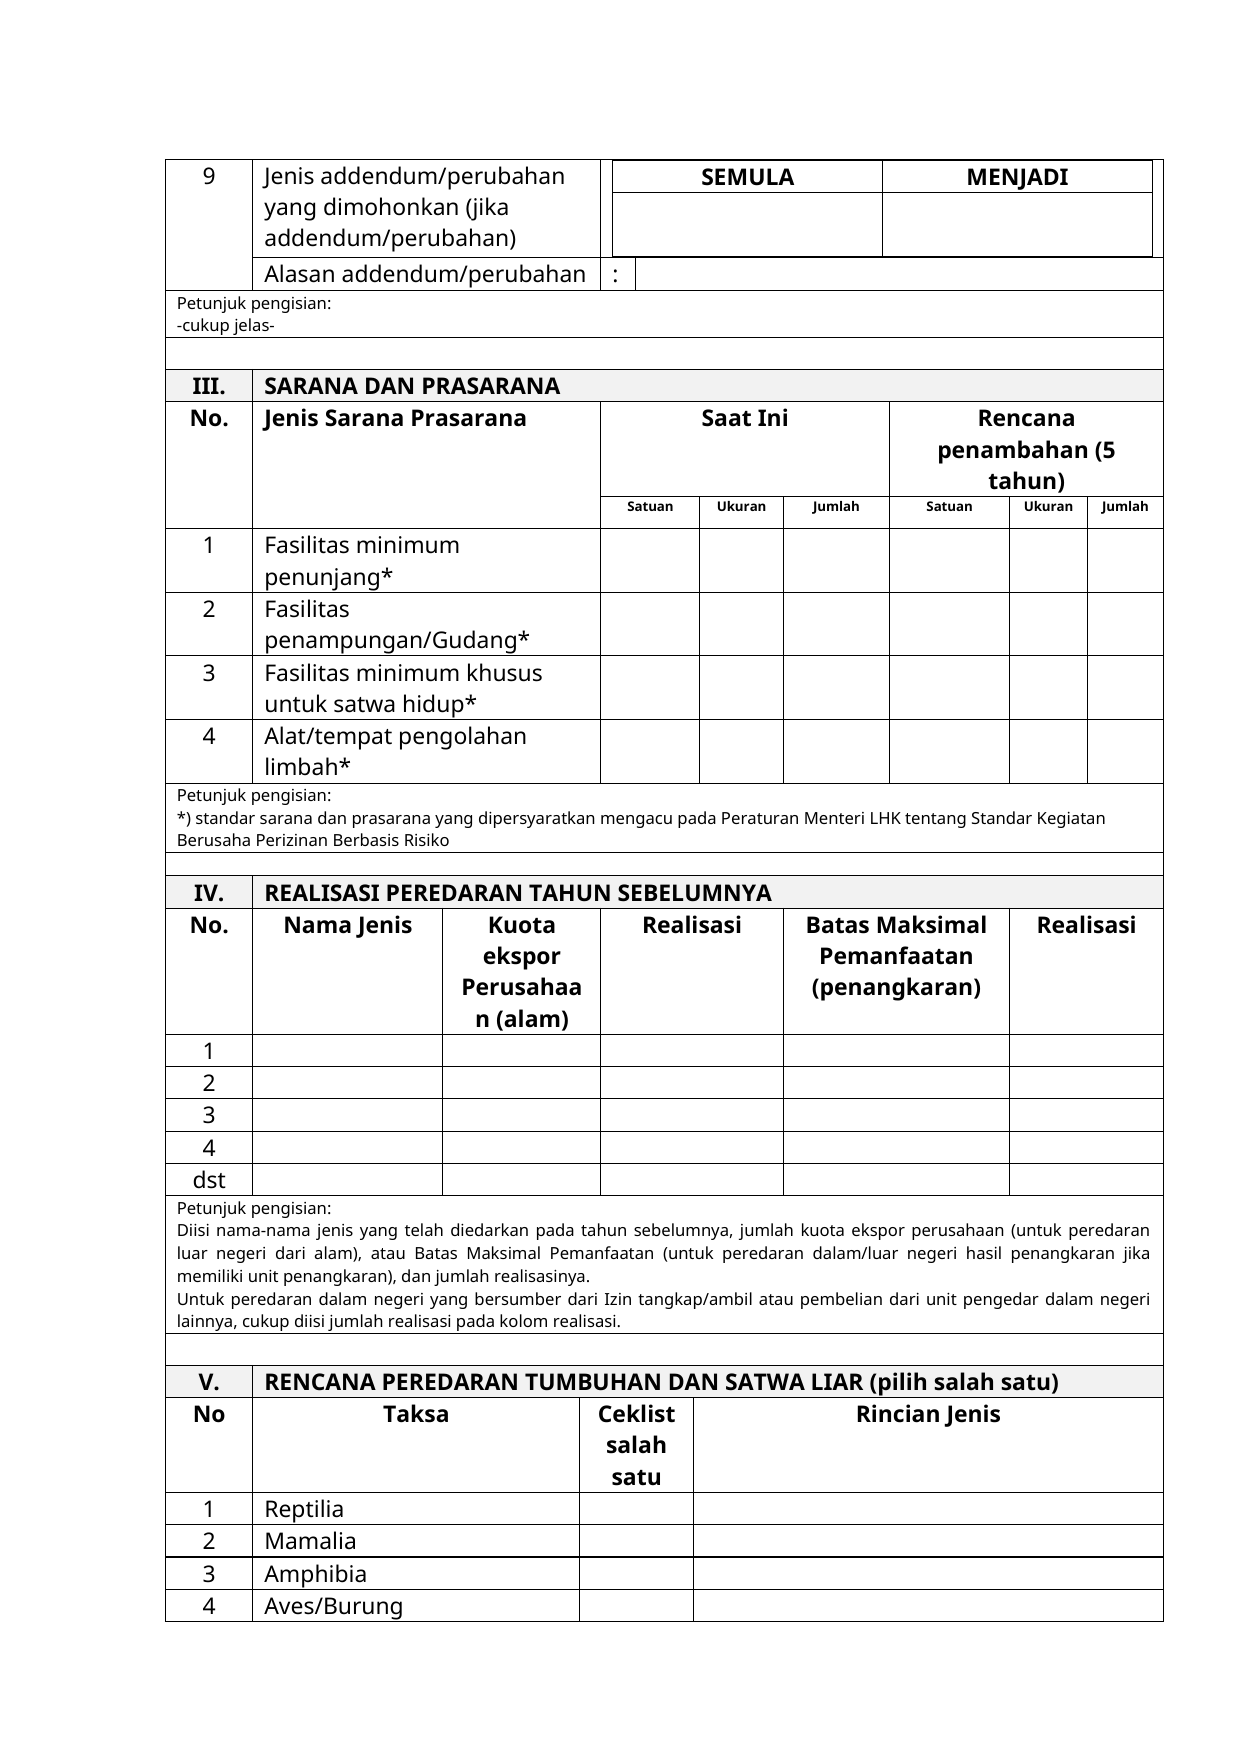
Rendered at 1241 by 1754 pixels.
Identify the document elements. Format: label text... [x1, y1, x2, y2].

table_cell [1088, 529, 1163, 592]
table_cell Rincian Jenis [694, 1398, 1163, 1492]
table_cell 2 [166, 593, 252, 655]
table_cell SARANA DAN PRASARANA [253, 370, 1163, 401]
table_cell 3 [166, 1099, 252, 1131]
table_cell Fasilitas minimum penunjang* [253, 529, 600, 592]
table_cell dst [166, 1164, 252, 1195]
table_cell [890, 720, 1009, 782]
table_cell 3 [166, 656, 252, 719]
table_cell [601, 1099, 783, 1131]
table_cell [784, 1067, 1009, 1098]
table_cell [784, 1099, 1009, 1131]
table_cell [694, 1558, 1163, 1589]
table_cell [1010, 1067, 1163, 1098]
table_cell Jumlah [784, 497, 889, 528]
table_cell [883, 193, 1152, 256]
table_cell Rencana penambahan (5 tahun) [890, 402, 1163, 496]
table_cell [883, 161, 1152, 192]
table_cell [443, 1035, 600, 1066]
table_cell [784, 1132, 1009, 1163]
table_cell Realisasi [601, 909, 783, 1034]
table_cell [694, 1493, 1163, 1524]
table_cell [784, 529, 889, 592]
table_cell Jenis Sarana Prasarana [253, 402, 600, 528]
table_cell [636, 258, 1163, 290]
table_cell 2 [166, 1525, 252, 1556]
table_cell III. [166, 370, 252, 401]
table_cell [601, 1164, 783, 1195]
table_cell Ceklist salah satu [580, 1398, 693, 1492]
table_cell [580, 1558, 693, 1589]
table_cell RENCANA PEREDARAN TUMBUHAN DAN SATWA LIAR (pilih salah satu) [253, 1366, 1163, 1397]
table_cell [1088, 593, 1163, 655]
table_cell No. [166, 402, 252, 528]
table_cell [443, 1164, 600, 1195]
table_cell [784, 656, 889, 719]
table_cell [700, 656, 783, 719]
table_cell Taksa [253, 1398, 579, 1492]
table_cell 4 [166, 1132, 252, 1163]
table_cell [166, 1334, 1163, 1365]
table_cell [1088, 720, 1163, 782]
table_cell [166, 853, 1163, 875]
table_cell [890, 529, 1009, 592]
table_cell [1010, 720, 1087, 782]
table_cell [253, 1035, 442, 1066]
table_cell Jenis addendum/perubahan yang dimohonkan (jika addendum/perubahan) [253, 160, 600, 257]
table_cell [601, 656, 699, 719]
table_cell Reptilia [253, 1493, 579, 1524]
table_cell [613, 161, 882, 192]
table_cell [1010, 656, 1087, 719]
table_cell [890, 656, 1009, 719]
table_cell Alat/tempat pengolahan limbah* [253, 720, 600, 782]
table_cell Fasilitas penampungan/Gudang* [253, 593, 600, 655]
table_cell 1 [166, 529, 252, 592]
table_cell [601, 1067, 783, 1098]
table_cell [700, 529, 783, 592]
table_cell [1153, 160, 1163, 257]
table_cell [1010, 593, 1087, 655]
table_cell [1010, 1099, 1163, 1131]
table_cell No [166, 1398, 252, 1492]
table_cell [580, 1590, 693, 1621]
table_cell [700, 720, 783, 782]
table_cell [613, 193, 882, 256]
table_cell [1010, 529, 1087, 592]
table_cell : [601, 258, 635, 290]
table_cell Petunjuk pengisian: Diisi nama-nama jenis yang telah diedarkan pada tahun sebelumnya, jumlah kuota ekspor perusahaan (untuk peredaran luar negeri dari alam), atau Batas Maksimal Pemanfaatan (untuk peredaran dalam/luar negeri hasil penangkaran jika memiliki unit penangkaran), dan jumlah realisasinya. Untuk peredaran dalam negeri yang bersumber dari Izin tangkap/ambil atau pembelian dari unit pengedar dalam negeri lainnya, cukup diisi jumlah realisasi pada kolom realisasi. [166, 1196, 1163, 1332]
table_cell [601, 160, 612, 257]
table_cell [253, 1132, 442, 1163]
table_cell Saat Ini [601, 402, 889, 496]
table_cell [601, 529, 699, 592]
table_cell Petunjuk pengisian: -cukup jelas- [166, 291, 1163, 337]
table_cell [1088, 656, 1163, 719]
table_cell [1010, 1035, 1163, 1066]
table_cell Aves/Burung [253, 1590, 579, 1621]
table_cell Ukuran [700, 497, 783, 528]
table_cell [443, 1132, 600, 1163]
table_cell Petunjuk pengisian: *) standar sarana dan prasarana yang dipersyaratkan mengacu pada Peraturan Menteri LHK tentang Standar Kegiatan Berusaha Perizinan Berbasis Risiko [166, 784, 1163, 852]
table_cell 9 [166, 160, 252, 290]
table_cell [694, 1590, 1163, 1621]
table_cell 2 [166, 1067, 252, 1098]
table_cell [580, 1525, 693, 1556]
table_cell [784, 1164, 1009, 1195]
table_cell [601, 720, 699, 782]
table_cell [601, 593, 699, 655]
table_cell Mamalia [253, 1525, 579, 1556]
table_cell No. [166, 909, 252, 1034]
table_cell Amphibia [253, 1558, 579, 1589]
table_cell [784, 593, 889, 655]
table_cell IV. [166, 876, 252, 908]
table_cell Alasan addendum/perubahan [253, 258, 600, 290]
table_cell [443, 1099, 600, 1131]
table_cell [253, 1164, 442, 1195]
table_cell 4 [166, 1590, 252, 1621]
table_cell Realisasi [1010, 909, 1163, 1034]
table_cell [1010, 1132, 1163, 1163]
table_cell Ukuran [1010, 497, 1087, 528]
table_cell [443, 1067, 600, 1098]
table_cell Nama Jenis [253, 909, 442, 1034]
table_cell Jumlah [1088, 497, 1163, 528]
table_cell 1 [166, 1035, 252, 1066]
table_cell Fasilitas minimum khusus untuk satwa hidup* [253, 656, 600, 719]
table_cell V. [166, 1366, 252, 1397]
table_cell 3 [166, 1558, 252, 1589]
table_cell [694, 1525, 1163, 1556]
table_cell [601, 1035, 783, 1066]
table_cell [601, 1132, 783, 1163]
table_cell 4 [166, 720, 252, 782]
table_cell [580, 1493, 693, 1524]
table_cell Satuan [890, 497, 1009, 528]
table_cell [784, 720, 889, 782]
table_cell [784, 1035, 1009, 1066]
table_cell 1 [166, 1493, 252, 1524]
table_cell [1010, 1164, 1163, 1195]
table_cell [890, 593, 1009, 655]
table_cell [166, 338, 1163, 369]
table_cell [253, 1067, 442, 1098]
table_cell Satuan [601, 497, 699, 528]
table_cell Batas Maksimal Pemanfaatan (penangkaran) [784, 909, 1009, 1034]
table_cell Kuota ekspor Perusahaan (alam) [443, 909, 600, 1034]
table_cell [700, 593, 783, 655]
table_cell [253, 1099, 442, 1131]
table_cell REALISASI PEREDARAN TAHUN SEBELUMNYA [253, 876, 1163, 908]
